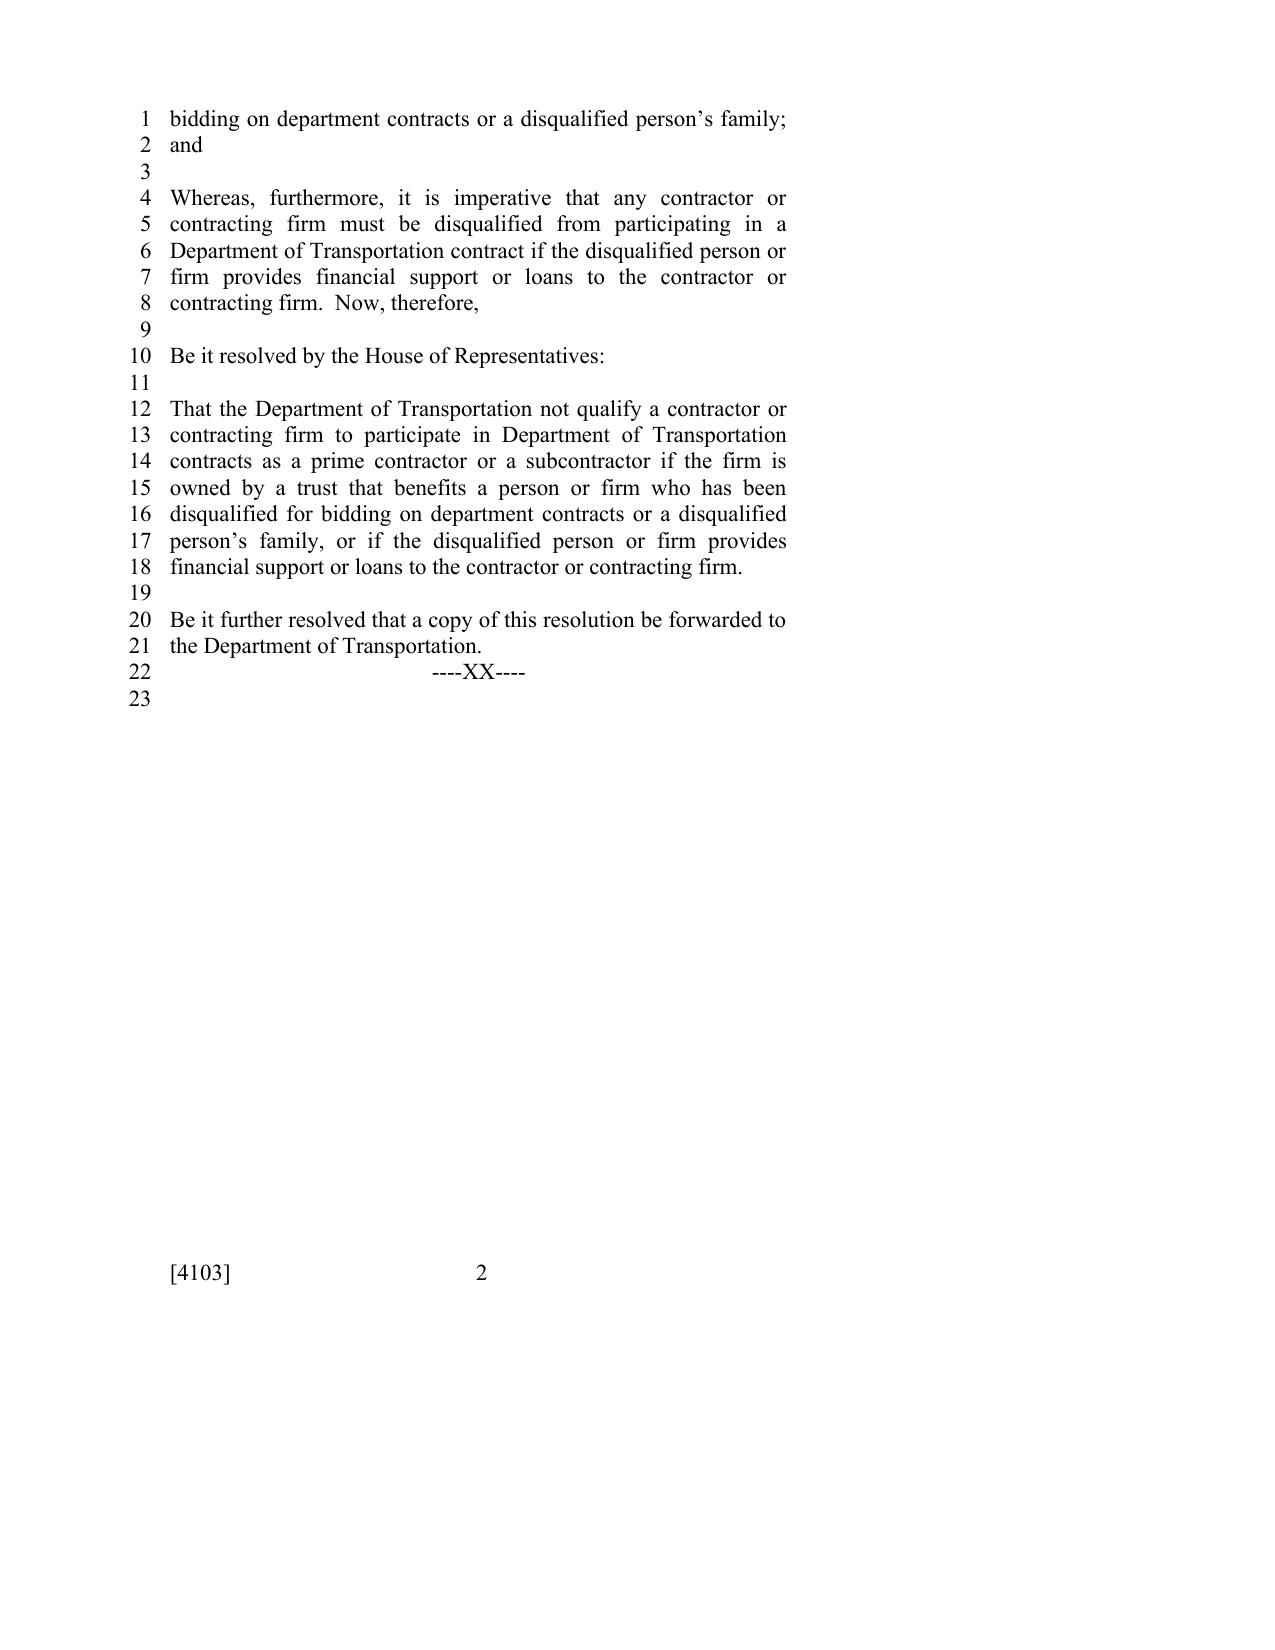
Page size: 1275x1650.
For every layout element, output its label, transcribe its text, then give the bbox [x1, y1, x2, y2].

text Be it further resolved that a copy of this resolution be forwarded to the Department of Transportation. [169, 606, 787, 658]
text Whereas, furthermore, it is imperative that any contractor or contracting firm must be disqualified from participating in a Department of Transportation contract if the disqualified person or firm provides financial support or loans to the contractor or contracting firm. Now, therefore, [169, 184, 787, 316]
text Be it resolved by the House of Representatives: [169, 342, 787, 368]
text That the Department of Transportation not qualify a contractor or contracting firm to participate in Department of Transportation contracts as a prime contractor or a subcontractor if the firm is owned by a trust that benefits a person or firm who has been disqualified for bidding on department contracts or a disqualified person’s family, or if the disqualified person or firm provides financial support or loans to the contractor or contracting firm. [169, 395, 787, 579]
text ----XX---- [169, 658, 787, 685]
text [169, 105, 787, 158]
